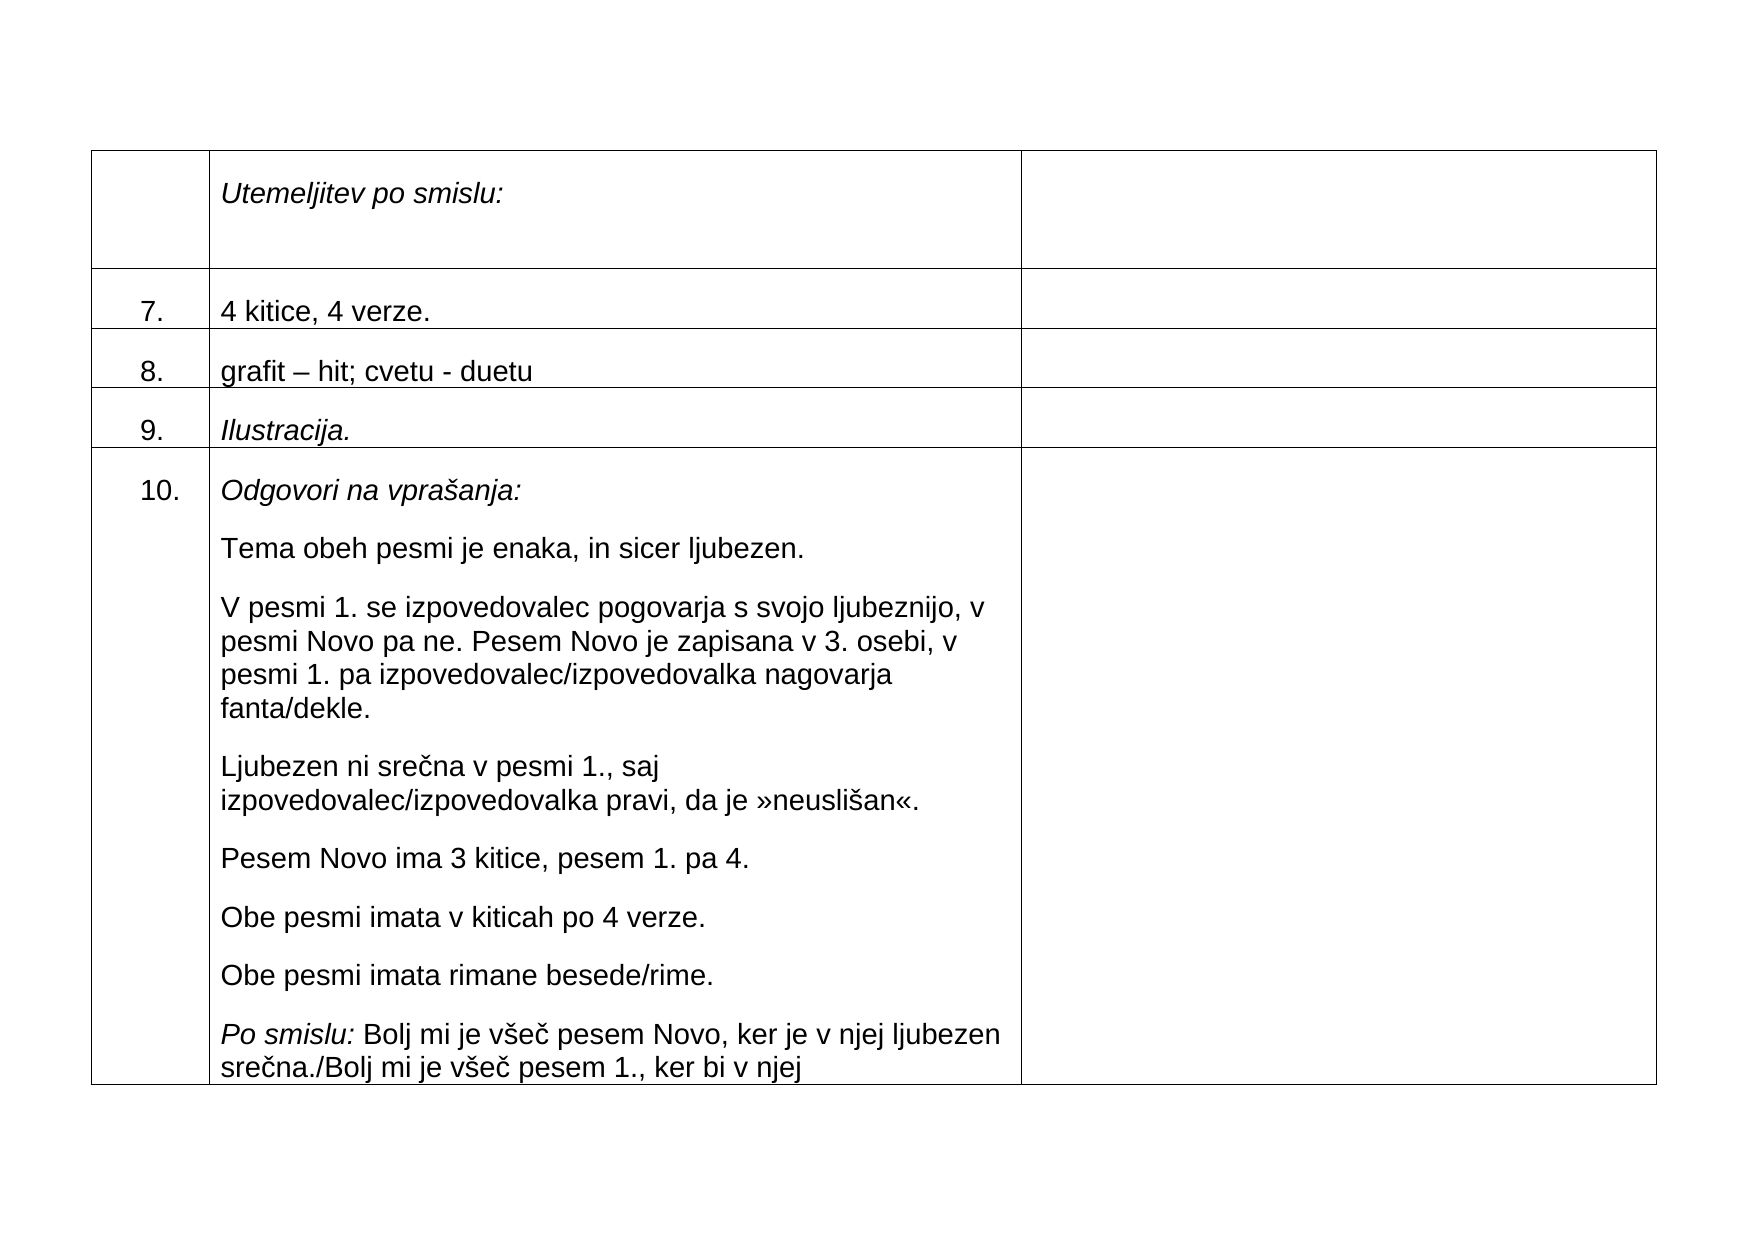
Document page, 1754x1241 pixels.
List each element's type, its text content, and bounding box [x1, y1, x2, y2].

table_cell [1022, 388, 1656, 447]
table_cell [92, 448, 209, 1084]
table_cell [1022, 329, 1656, 387]
table_cell [1022, 151, 1656, 268]
table_cell [92, 388, 209, 447]
table_cell [92, 269, 209, 328]
table_cell [92, 329, 209, 387]
table_cell grafit – hit; cvetu - duetu [210, 329, 1021, 387]
table_cell 4 kitice, 4 verze. [210, 269, 1021, 328]
table_cell Ilustracija. [210, 388, 1021, 447]
table_cell [1022, 448, 1656, 1084]
table_cell [1022, 269, 1656, 328]
table_cell [92, 151, 209, 268]
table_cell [210, 151, 1021, 268]
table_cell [210, 448, 1021, 1084]
